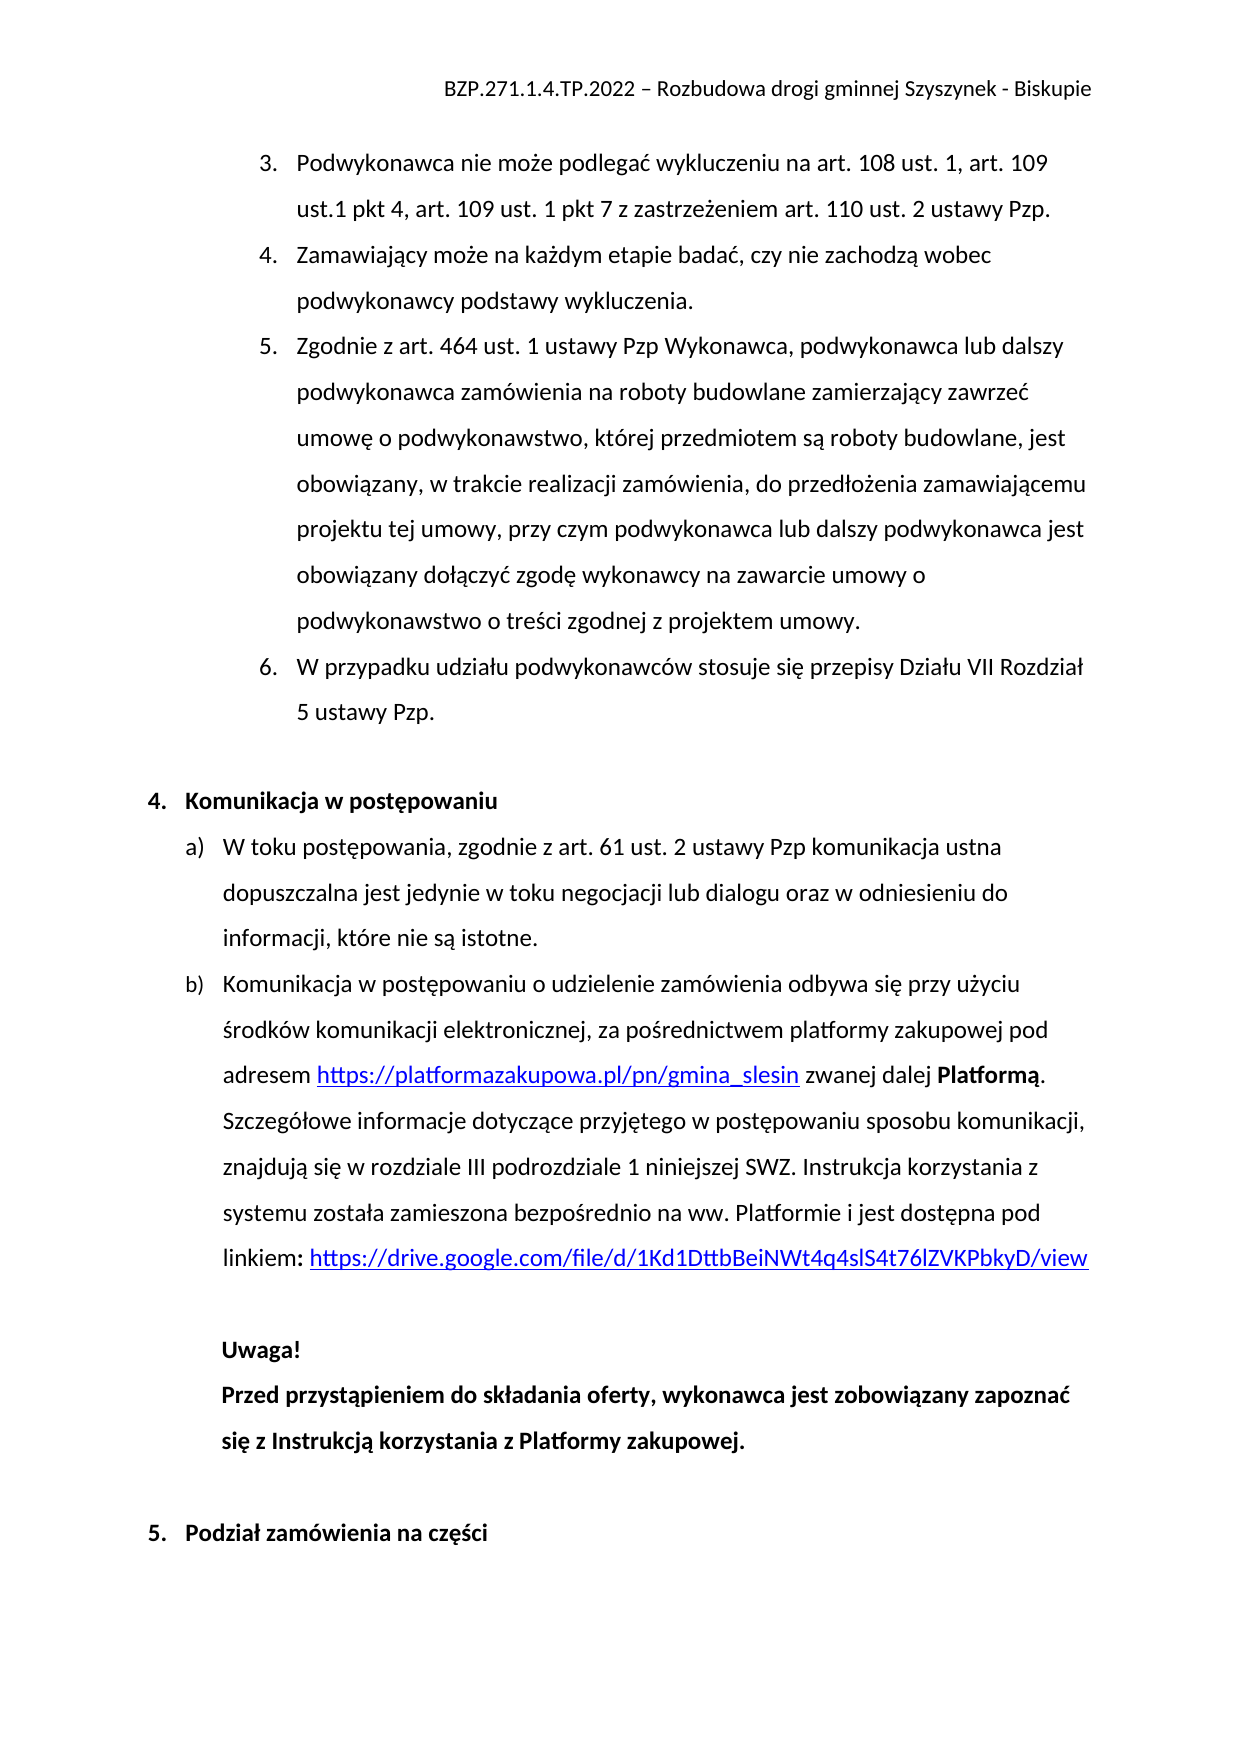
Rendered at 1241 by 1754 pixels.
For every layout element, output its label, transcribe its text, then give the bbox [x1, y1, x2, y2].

list Przed przystąpieniem do składania oferty, wykonawca jest zobowiązany zapoznać się z Instrukcją korzystania z Platformy zakupowej. [221, 1380, 1093, 1456]
list W toku postępowania, zgodnie z art. 61 ust. 2 ustawy Pzp komunikacja ustna dopuszczalna jest jedynie w toku negocjacji lub dialogu oraz w odniesieniu do informacji, które nie są istotne. [185, 831, 1093, 953]
list Podział zamówienia na części [148, 1517, 1093, 1547]
list Zgodnie z art. 464 ust. 1 ustawy Pzp Wykonawca, podwykonawca lub dalszy podwykonawca zamówienia na roboty budowlane zamierzający zawrzeć umowę o podwykonawstwo, której przedmiotem są roboty budowlane, jest obowiązany, w trakcie realizacji zamówienia, do przedłożenia zamawiającemu projektu tej umowy, przy czym podwykonawca lub dalszy podwykonawca jest obowiązany dołączyć zgodę wykonawcy na zawarcie umowy o podwykonawstwo o treści zgodnej z projektem umowy. [259, 331, 1093, 635]
list Uwaga! [221, 1334, 1093, 1364]
list Zamawiający może na każdym etapie badać, czy nie zachodzą wobec podwykonawcy podstawy wykluczenia. [259, 239, 1093, 315]
list Komunikacja w postępowaniu [148, 785, 1093, 816]
list Komunikacja w postępowaniu o udzielenie zamówienia odbywa się przy użyciu środków komunikacji elektronicznej, za pośrednictwem platformy zakupowej pod adresem https://platformazakupowa.pl/pn/gmina_slesin zwanej dalej Platformą. Szczegółowe informacje dotyczące przyjętego w postępowaniu sposobu komunikacji, znajdują się w rozdziale III podrozdziale 1 niniejszej SWZ. Instrukcja korzystania z systemu została zamieszona bezpośrednio na ww. Platformie i jest dostępna pod linkiem: https://drive.google.com/file/d/1Kd1DttbBeiNWt4q4slS4t76lZVKPbkyD/view [185, 968, 1093, 1273]
list W przypadku udziału podwykonawców stosuje się przepisy Działu VII Rozdział 5 ustawy Pzp. [259, 651, 1093, 727]
list Podwykonawca nie może podlegać wykluczeniu na art. 108 ust. 1, art. 109 ust.1 pkt 4, art. 109 ust. 1 pkt 7 z zastrzeżeniem art. 110 ust. 2 ustawy Pzp. [259, 148, 1093, 224]
